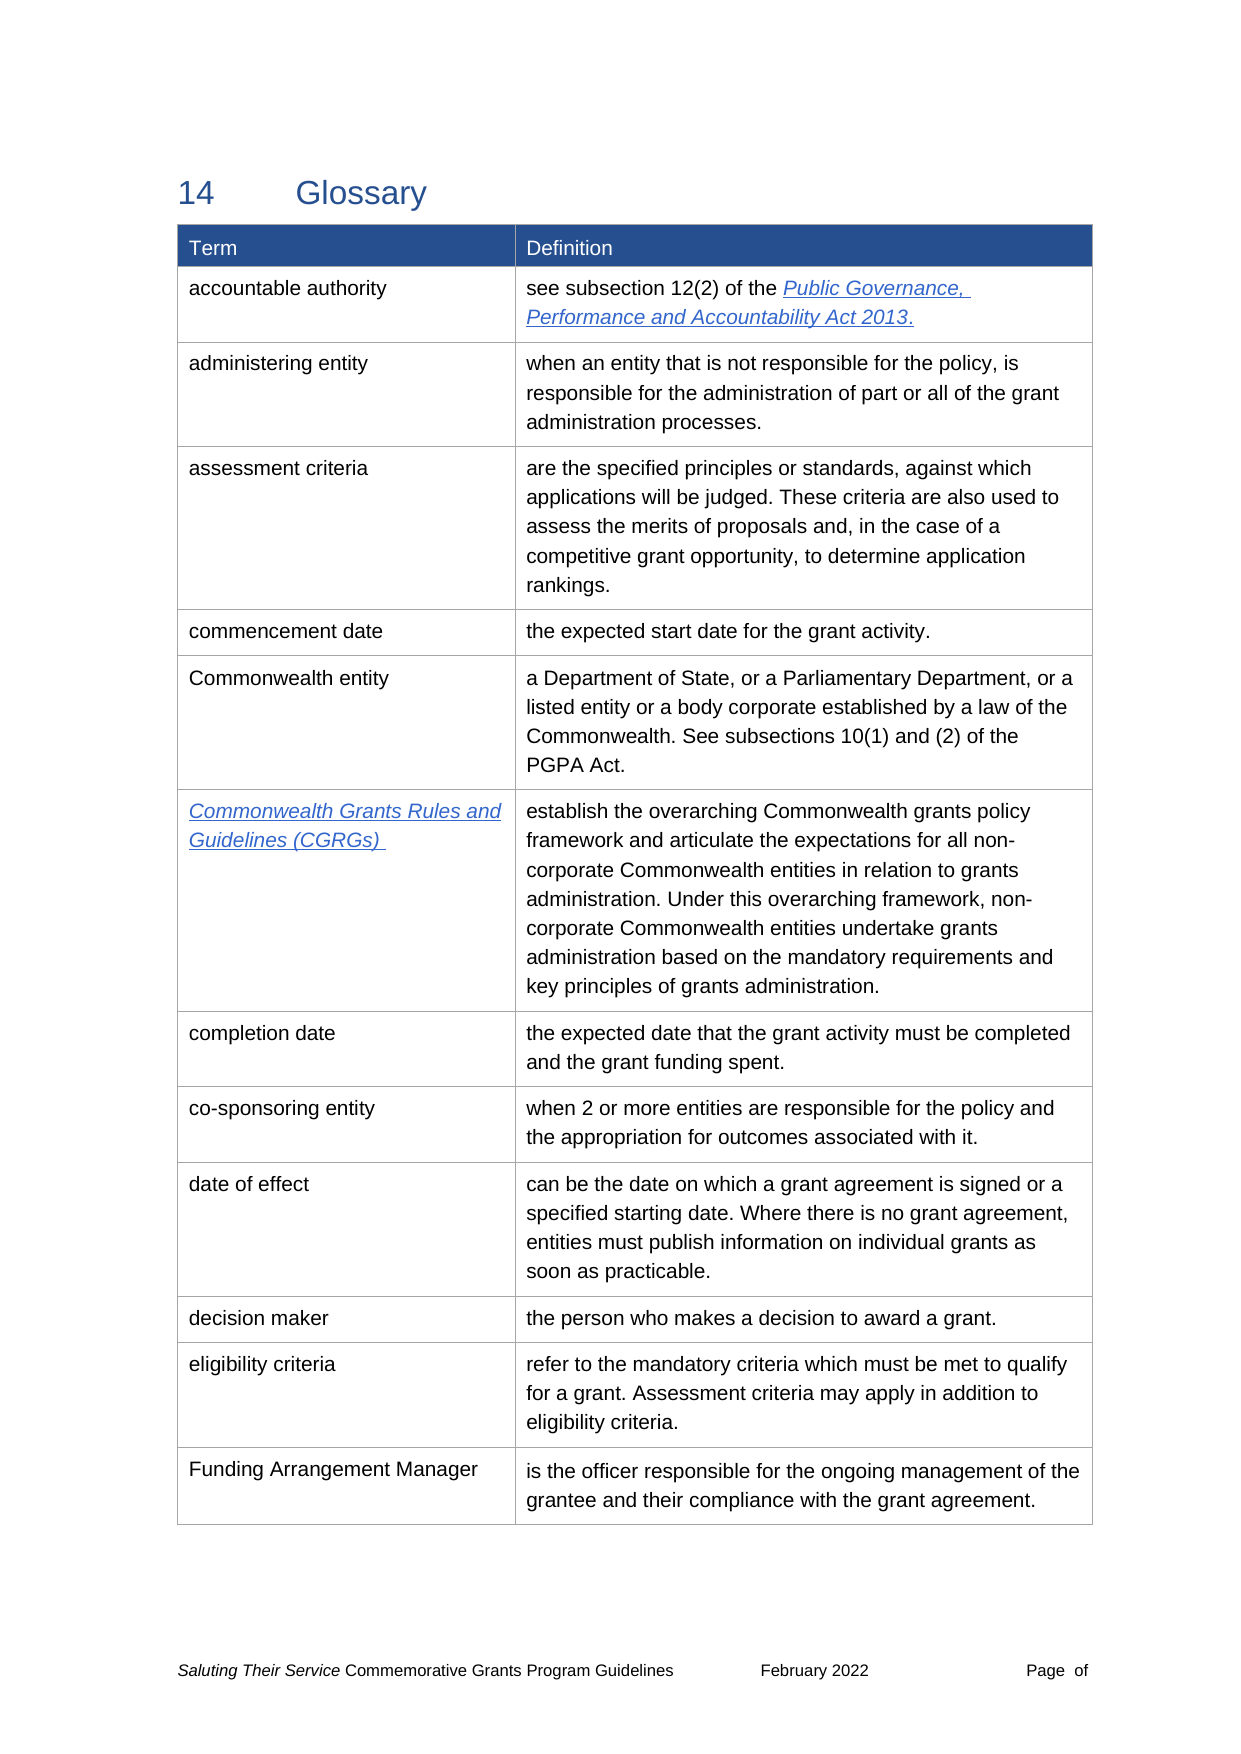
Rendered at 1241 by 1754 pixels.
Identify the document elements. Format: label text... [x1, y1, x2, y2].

table_cell a Department of State, or a Parliamentary Department, or a listed entity or a body corporate established by a law of the Commonwealth. See subsections 10(1) and (2) of the PGPA Act. [516, 656, 1092, 789]
table_cell date of effect [178, 1163, 515, 1296]
table_cell the expected start date for the grant activity. [516, 610, 1092, 655]
table_cell can be the date on which a grant agreement is signed or a specified starting date. Where there is no grant agreement, entities must publish information on individual grants as soon as practicable. [516, 1163, 1092, 1296]
subtitle Glossary [177, 173, 1092, 211]
table_cell co-sponsoring entity [178, 1087, 515, 1162]
table_cell is the officer responsible for the ongoing management of the grantee and their compliance with the grant agreement. [516, 1448, 1092, 1524]
table_cell see subsection 12(2) of the Public Governance, Performance and Accountability Act 2013. [516, 267, 1092, 341]
table_cell when an entity that is not responsible for the policy, is responsible for the administration of part or all of the grant administration processes. [516, 343, 1092, 446]
table_cell eligibility criteria [178, 1343, 515, 1447]
table_header Definition [516, 225, 1092, 266]
table_cell refer to the mandatory criteria which must be met to qualify for a grant. Assessment criteria may apply in addition to eligibility criteria. [516, 1343, 1092, 1447]
table_cell Commonwealth entity [178, 656, 515, 789]
table_cell are the specified principles or standards, against which applications will be judged. These criteria are also used to assess the merits of proposals and, in the case of a competitive grant opportunity, to determine application rankings. [516, 447, 1092, 609]
table_cell the expected date that the grant activity must be completed and the grant funding spent. [516, 1012, 1092, 1086]
table_cell accountable authority [178, 267, 515, 341]
table_cell assessment criteria [178, 447, 515, 609]
table_header Term [178, 225, 515, 266]
table_cell Commonwealth Grants Rules and Guidelines (CGRGs) [178, 790, 515, 1011]
table_cell Funding Arrangement Manager [178, 1448, 515, 1524]
table_cell the person who makes a decision to award a grant. [516, 1297, 1092, 1342]
table_cell when 2 or more entities are responsible for the policy and the appropriation for outcomes associated with it. [516, 1087, 1092, 1162]
table_cell commencement date [178, 610, 515, 655]
table_cell establish the overarching Commonwealth grants policy framework and articulate the expectations for all non-corporate Commonwealth entities in relation to grants administration. Under this overarching framework, non-corporate Commonwealth entities undertake grants administration based on the mandatory requirements and key principles of grants administration. [516, 790, 1092, 1011]
table_cell completion date [178, 1012, 515, 1086]
table_cell administering entity [178, 343, 515, 446]
table_cell decision maker [178, 1297, 515, 1342]
